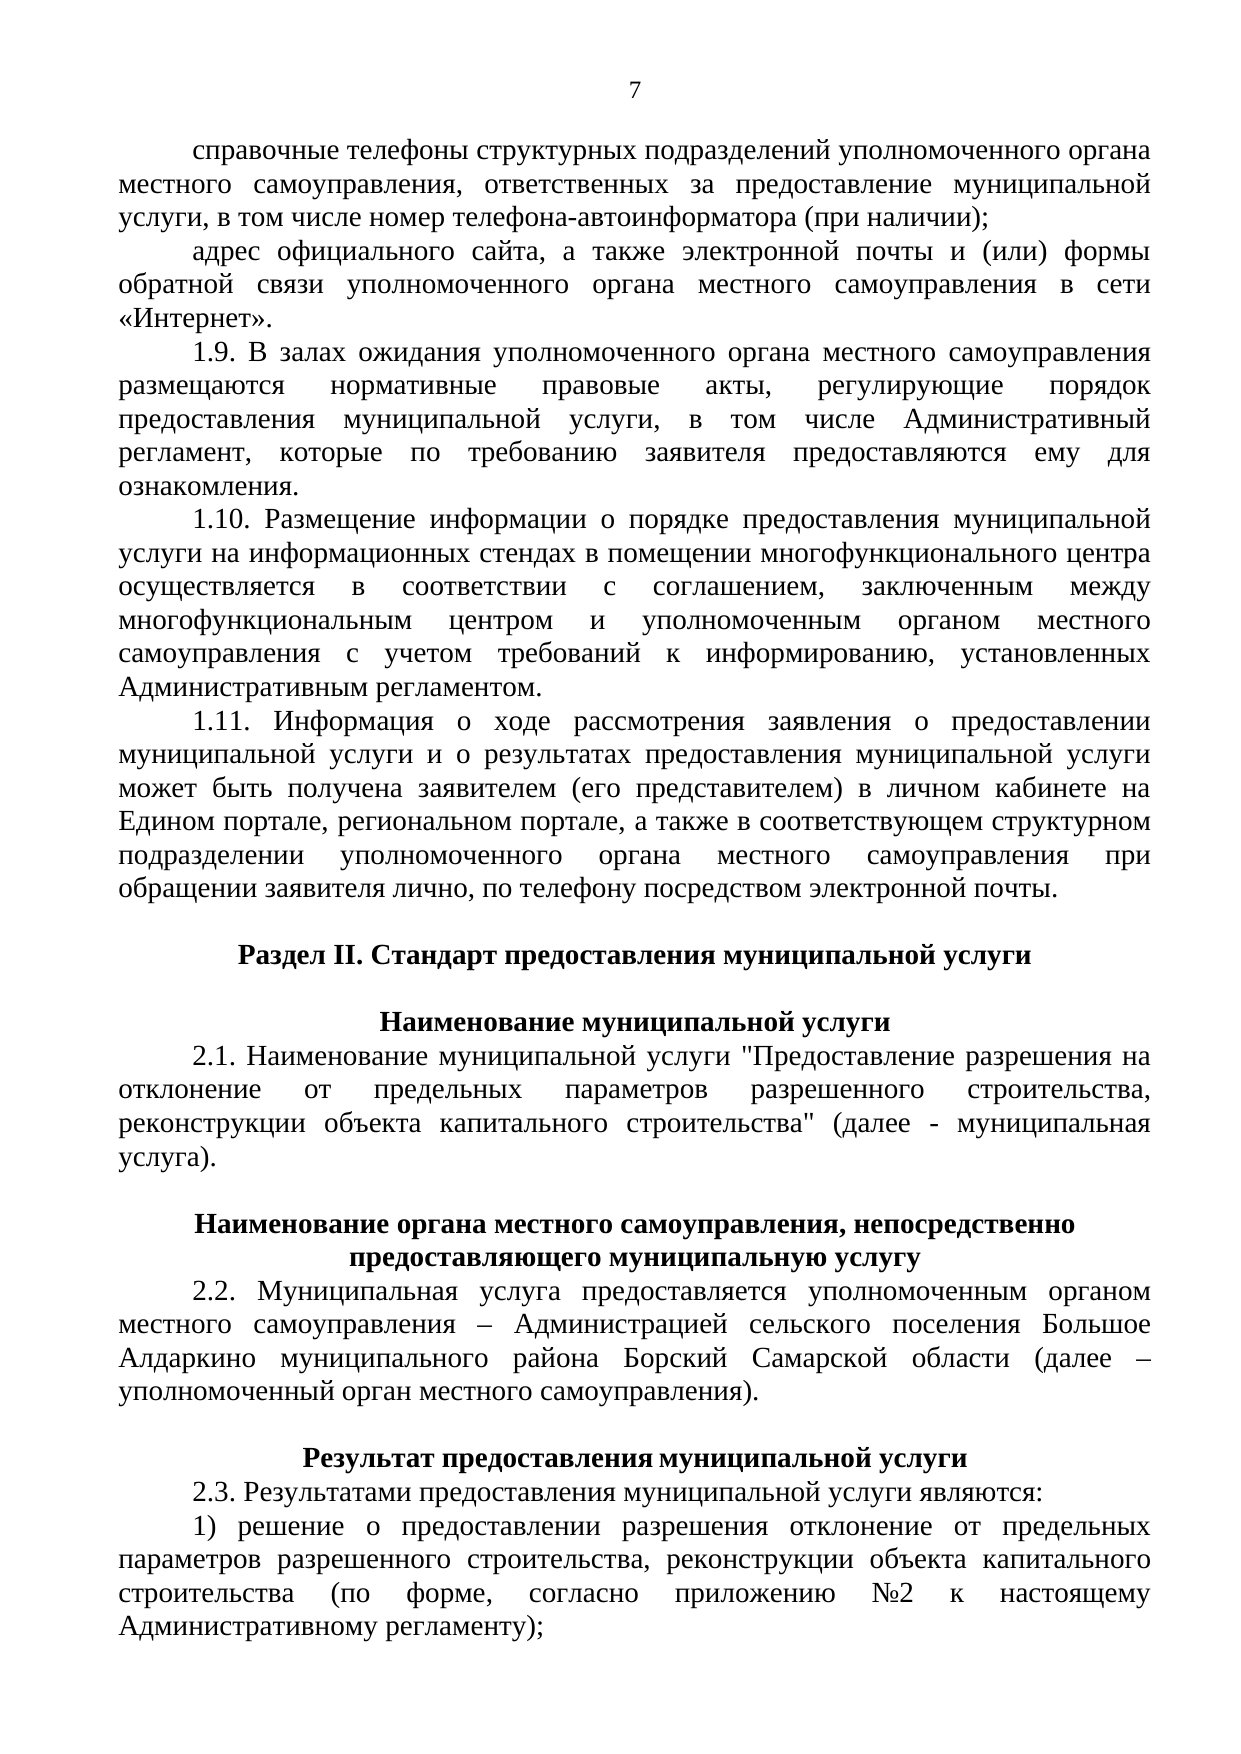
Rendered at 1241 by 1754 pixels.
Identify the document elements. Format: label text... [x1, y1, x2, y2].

text 1) решение о предоставлении разрешения отклонение от предельных параметров разрешенного строительства, реконструкции объекта капитального строительства (по форме, согласно приложению №2 к настоящему Административному регламенту); [118, 1508, 1152, 1642]
text 1.9. В залах ожидания уполномоченного органа местного самоуправления размещаются нормативные правовые акты, регулирующие порядок предоставления муниципальной услуги, в том числе Административный регламент, которые по требованию заявителя предоставляются ему для ознакомления. [118, 334, 1152, 501]
text Результат предоставления муниципальной услуги [118, 1441, 1152, 1474]
text справочные телефоны структурных подразделений уполномоченного органа местного самоуправления, ответственных за предоставление муниципальной услуги, в том числе номер телефона-автоинформатора (при наличии); [118, 132, 1152, 233]
text Наименование органа местного самоуправления, непосредственно предоставляющего муниципальную услугу [118, 1206, 1152, 1273]
text 2.1. Наименование муниципальной услуги "Предоставление разрешения на отклонение от предельных параметров разрешенного строительства, реконструкции объекта капитального строительства" (далее - муниципальная услуга). [118, 1038, 1152, 1172]
text 2.2. Муниципальная услуга предоставляется уполномоченным органом местного самоуправления – Администрацией сельского поселения Большое Алдаркино муниципального района Борский Самарской области (далее – уполномоченный орган местного самоуправления). [118, 1273, 1152, 1407]
text Раздел II. Стандарт предоставления муниципальной услуги [118, 937, 1152, 971]
text 2.3. Результатами предоставления муниципальной услуги являются: [118, 1474, 1152, 1508]
text 1.11. Информация о ходе рассмотрения заявления о предоставлении муниципальной услуги и о результатах предоставления муниципальной услуги может быть получена заявителем (его представителем) в личном кабинете на Едином портале, региональном портале, а также в соответствующем структурном подразделении уполномоченного органа местного самоуправления при обращении заявителя лично, по телефону посредством электронной почты. [118, 703, 1152, 904]
text адрес официального сайта, а также электронной почты и (или) формы обратной связи уполномоченного органа местного самоуправления в сети «Интернет». [118, 233, 1152, 334]
text Наименование муниципальной услуги [118, 1004, 1152, 1038]
text 1.10. Размещение информации о порядке предоставления муниципальной услуги на информационных стендах в помещении многофункционального центра осуществляется в соответствии с соглашением, заключенным между многофункциональным центром и уполномоченным органом местного самоуправления с учетом требований к информированию, установленных Административным регламентом. [118, 501, 1152, 703]
